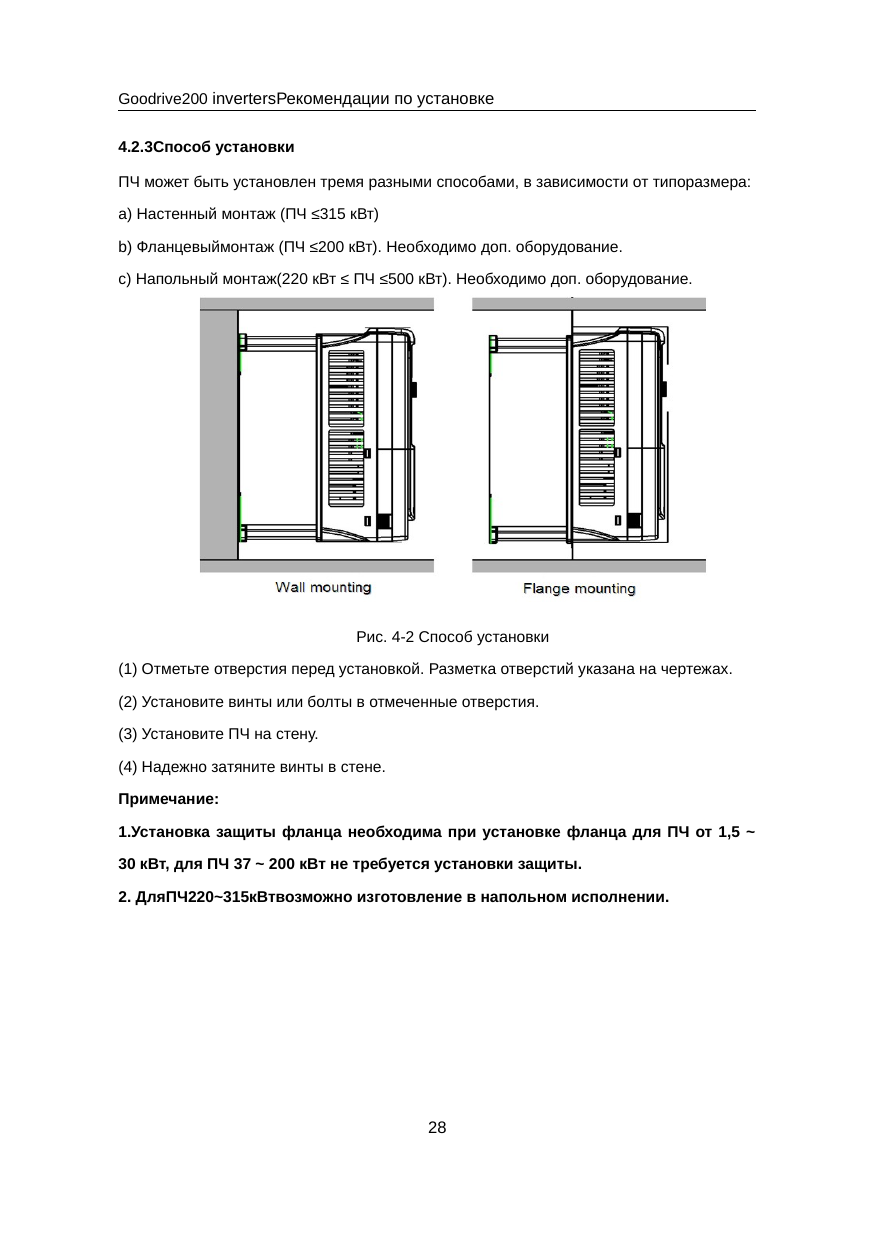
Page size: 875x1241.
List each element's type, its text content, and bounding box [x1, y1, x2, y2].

text 2. ДляПЧ220~315кВтвозможно изготовление в напольном исполнении. [118, 880, 756, 913]
text (2) Установите винты или болты в отмеченные отверстия. [118, 685, 756, 718]
text b) Фланцевыймонтаж (ПЧ ≤200 кВт). Необходимо доп. оборудование. [118, 230, 756, 263]
text ПЧ может быть установлен тремя разными способами, в зависимости от типоразмера: [118, 165, 756, 198]
text Рис. 4-2 Способ установки [118, 620, 756, 653]
text (3) Установите ПЧ на стену. [118, 718, 756, 750]
text 1.Установка защиты фланца необходима при установке фланца для ПЧ от 1,5 ~ 30 кВт, для ПЧ 37 ~ 200 кВт не требуется установки защиты. [118, 815, 756, 880]
text c) Напольный монтаж(220 кВт ≤ ПЧ ≤500 кВт). Необходимо доп. оборудование. [118, 263, 756, 295]
picture [199, 295, 708, 602]
text a) Настенный монтаж (ПЧ ≤315 кВт) [118, 198, 756, 230]
text Примечание: [118, 783, 756, 815]
text (1) Отметьте отверстия перед установкой. Разметка отверстий указана на чертежах. [118, 653, 756, 685]
subtitle 4.2.3Способ установки [118, 130, 756, 163]
text (4) Надежно затяните винты в стене. [118, 750, 756, 783]
